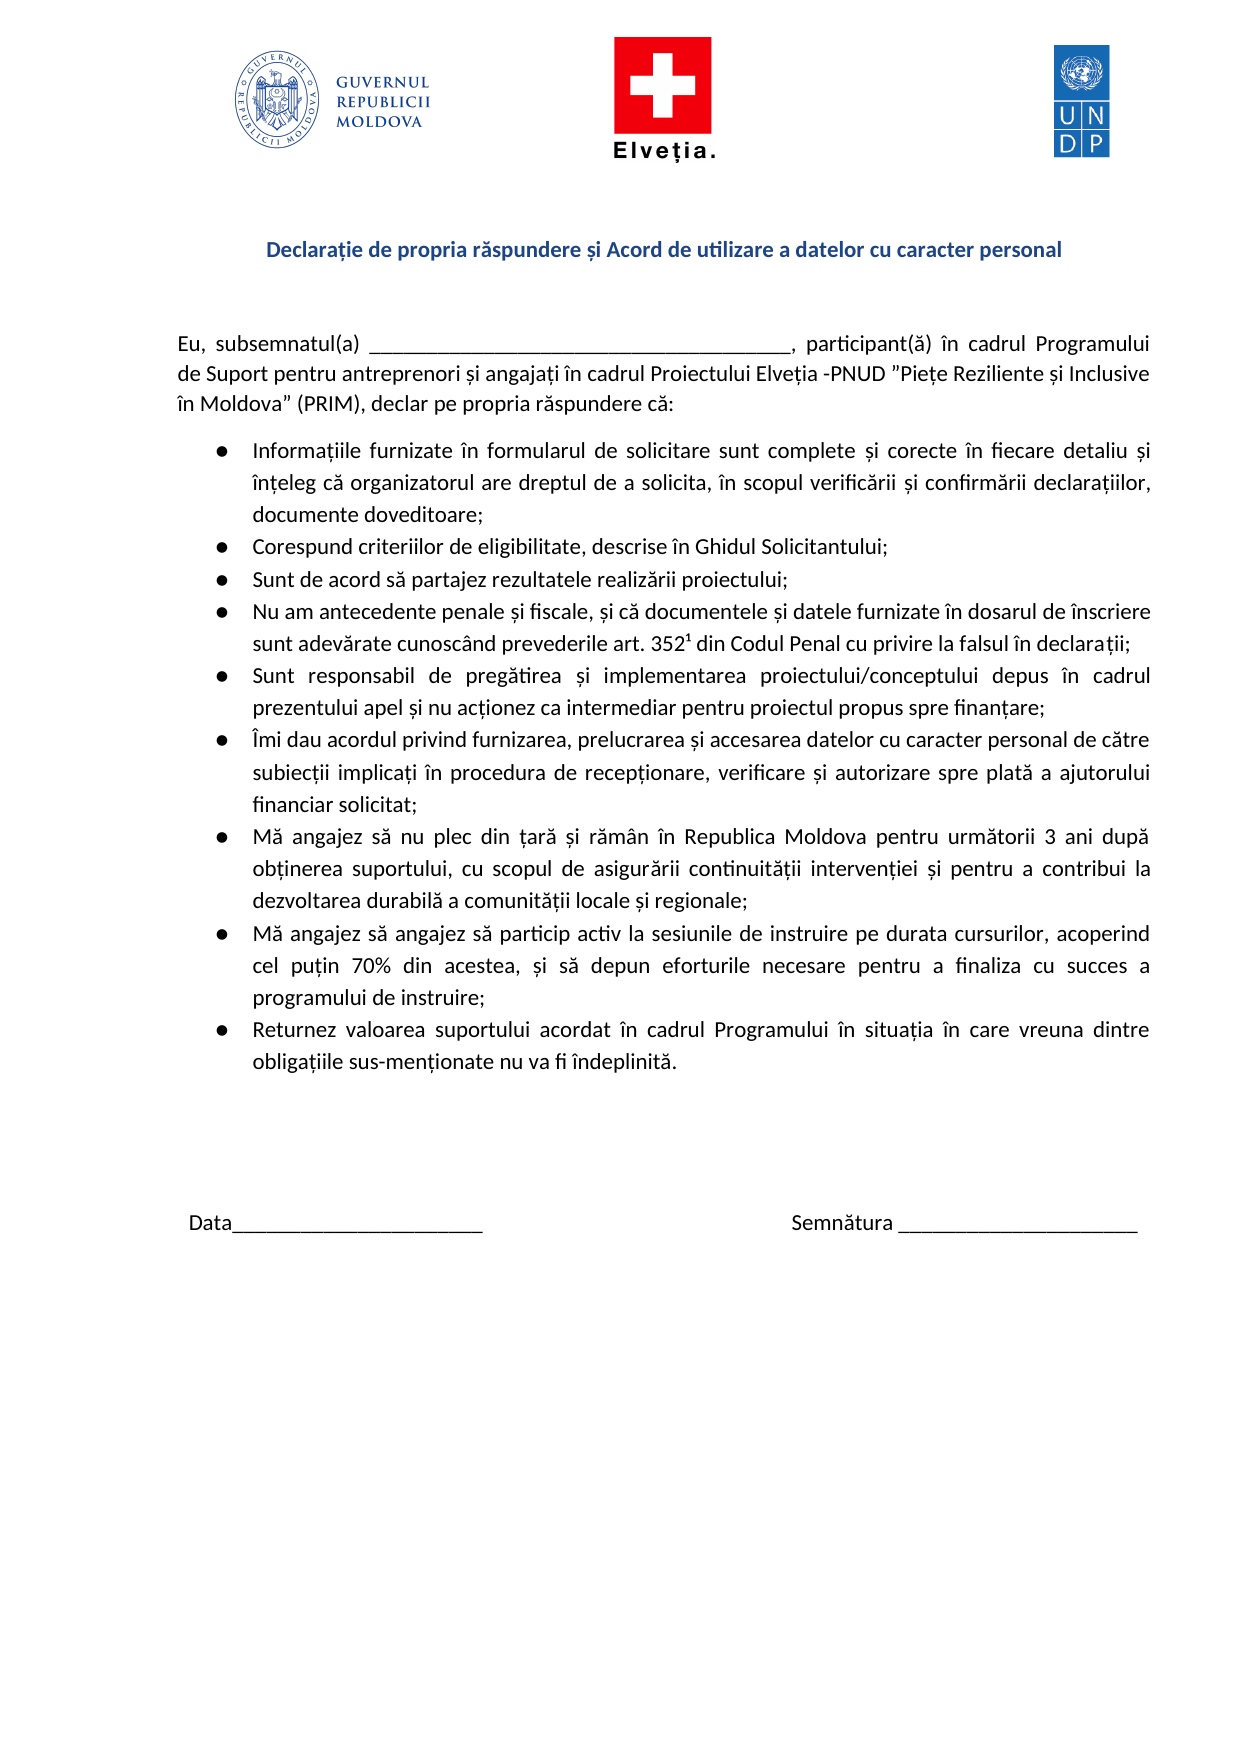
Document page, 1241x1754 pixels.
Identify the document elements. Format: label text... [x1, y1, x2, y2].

list Corespund criteriilor de eligibilitate, descrise în Ghidul Solicitantului; [215, 532, 1152, 561]
text Eu, subsemnatul(a) _____________________________________, participant(ă) în cadrul Programului de Suport pentru antreprenori și angajați în cadrul Proiectului Elveția -PNUD ”Piețe Reziliente și Inclusive în Moldova” (PRIM), declar pe propria răspundere că: [177, 329, 1152, 417]
table_header Data______________________ [177, 1209, 664, 1266]
picture [1027, 18, 1136, 184]
picture [211, 18, 454, 181]
list Nu am antecedente penale şi fiscale, şi că documentele şi datele furnizate în dosarul de înscriere sunt adevărate cunoscând prevederile art. 352¹ din Codul Penal cu privire la falsul în declaraţii; [215, 597, 1152, 657]
picture [614, 37, 715, 163]
list Îmi dau acordul privind furnizarea, prelucrarea și accesarea datelor cu caracter personal de către subiecții implicați în procedura de recepționare, verificare și autorizare spre plată a ajutorului financiar solicitat; [215, 726, 1152, 818]
text Declarație de propria răspundere și Acord de utilizare a datelor cu caracter personal [177, 235, 1152, 263]
list Sunt responsabil de pregătirea şi implementarea proiectului/conceptului depus în cadrul prezentului apel şi nu acţionez ca intermediar pentru proiectul propus spre finanțare; [215, 661, 1152, 721]
list Returnez valoarea suportului acordat în cadrul Programului în situația în care vreuna dintre obligațiile sus-menționate nu va fi îndeplinită. [215, 1015, 1152, 1076]
list Informaţiile furnizate în formularul de solicitare sunt complete şi corecte în fiecare detaliu şi înţeleg că organizatorul are dreptul de a solicita, în scopul verificării şi confirmării declaraţiilor, documente doveditoare; [215, 436, 1152, 528]
table_header Semnătura _____________________ [664, 1209, 1152, 1266]
list Mă angajez să nu plec din țară și rămân în Republica Moldova pentru următorii 3 ani după obținerea suportului, cu scopul de asigurării continuității intervenției și pentru a contribui la dezvoltarea durabilă a comunității locale și regionale; [215, 822, 1152, 914]
list Sunt de acord să partajez rezultatele realizării proiectului; [215, 565, 1152, 593]
list Mă angajez să angajez să particip activ la sesiunile de instruire pe durata cursurilor, acoperind cel puțin 70% din acestea, și să depun eforturile necesare pentru a finaliza cu succes a programului de instruire; [215, 919, 1152, 1011]
